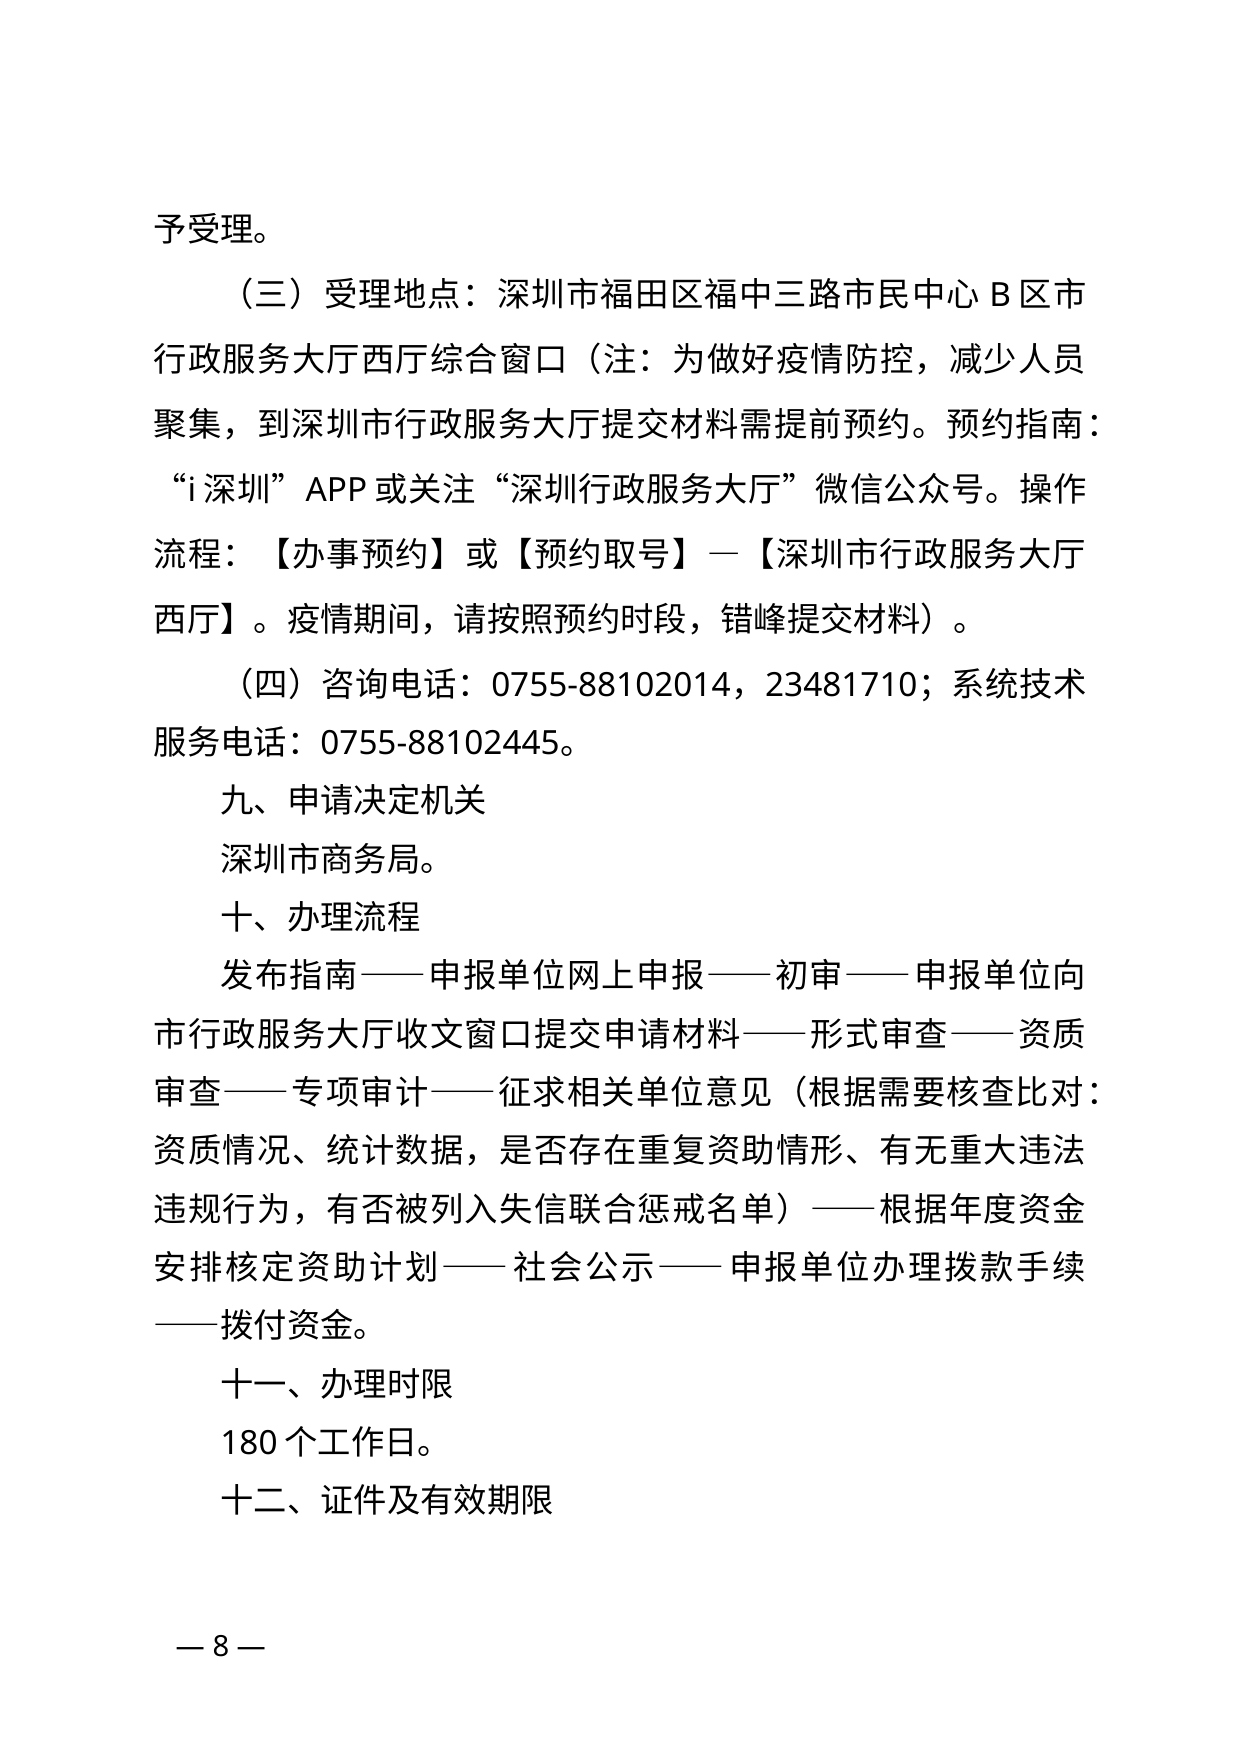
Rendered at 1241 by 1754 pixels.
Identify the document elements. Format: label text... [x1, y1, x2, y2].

text （四）咨询电话：0755-88102014，23481710；系统技术服务电话：0755-88102445。 [153, 649, 1087, 766]
text 180个工作日。 [153, 1408, 1087, 1466]
text 十二、证件及有效期限 [153, 1466, 1087, 1524]
text （三）受理地点：深圳市福田区福中三路市民中心B区市行政服务大厅西厅综合窗口（注：为做好疫情防控，减少人员聚集，到深圳市行政服务大厅提交材料需提前预约。预约指南：“i深圳”APP或关注“深圳行政服务大厅”微信公众号。操作流程：【办事预约】或【预约取号】—【深圳市行政服务大厅西厅】。疫情期间，请按照预约时段，错峰提交材料）。 [153, 259, 1087, 649]
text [153, 194, 1087, 259]
text 九、申请决定机关 [153, 766, 1087, 824]
text 十一、办理时限 [153, 1349, 1087, 1408]
text 发布指南——申报单位网上申报——初审——申报单位向市行政服务大厅收文窗口提交申请材料——形式审查——资质审查——专项审计——征求相关单位意见（根据需要核查比对：资质情况、统计数据，是否存在重复资助情形、有无重大违法违规行为，有否被列入失信联合惩戒名单）——根据年度资金安排核定资助计划——社会公示——申报单位办理拨款手续——拨付资金。 [153, 941, 1087, 1349]
text 深圳市商务局。 [153, 824, 1087, 883]
text 十、办理流程 [153, 883, 1087, 941]
